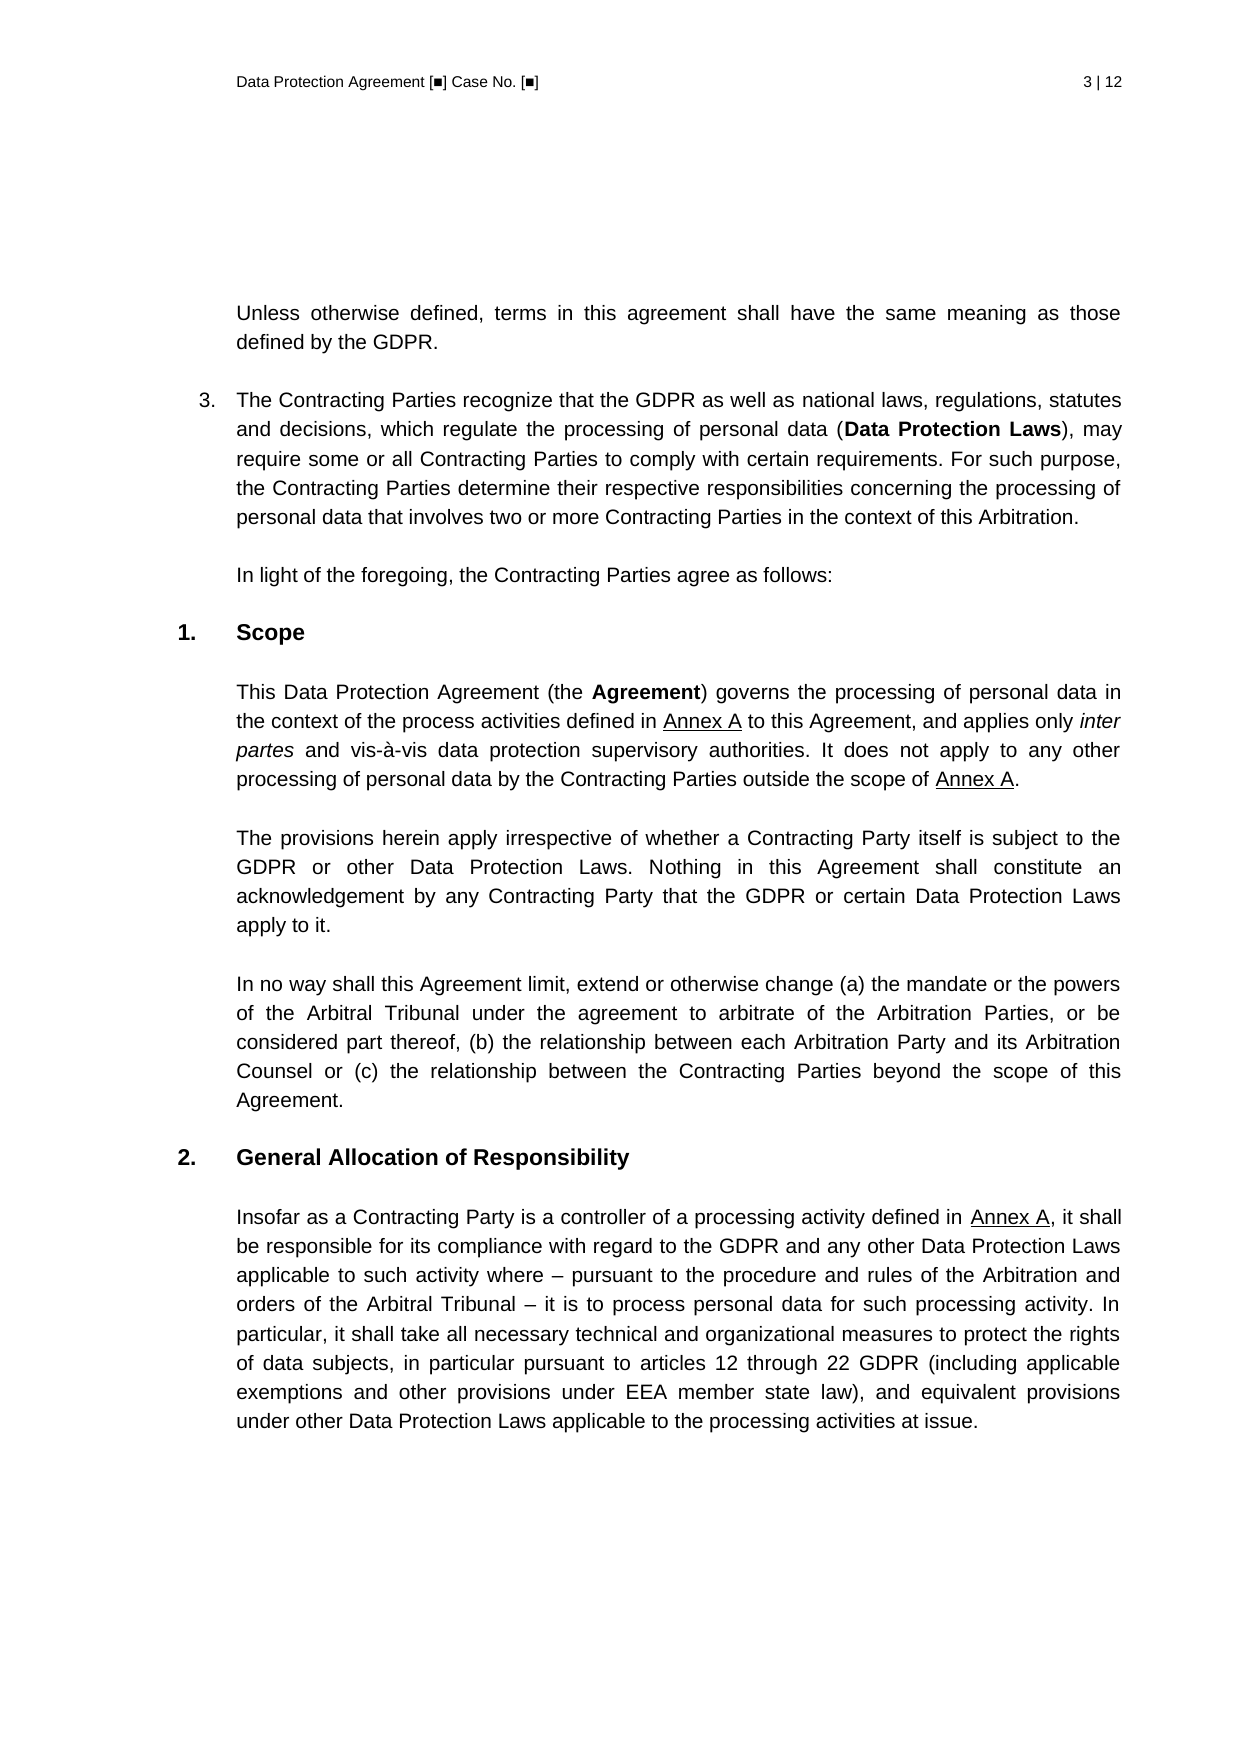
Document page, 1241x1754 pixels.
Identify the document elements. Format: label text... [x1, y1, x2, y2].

text The provisions herein apply irrespective of whether a Contracting Party itself is subject to the GDPR or other Data Protection Laws. Nothing in this Agreement shall constitute an acknowledgement by any Contracting Party that the GDPR or certain Data Protection Laws apply to it. [236, 820, 1122, 937]
text This Data Protection Agreement (the Agreement) governs the processing of personal data in the context of the process activities defined in Annex A to this Agreement, and applies only inter partes and vis-à-vis data protection supervisory authorities. It does not apply to any other processing of personal data by the Contracting Parties outside the scope of Annex A. [236, 674, 1122, 791]
list The Contracting Parties recognize that the GDPR as well as national laws, regulations, statutes and decisions, which regulate the processing of personal data (Data Protection Laws), may require some or all Contracting Parties to comply with certain requirements. For such purpose, the Contracting Parties determine their respective responsibilities concerning the processing of personal data that involves two or more Contracting Parties in the context of this Arbitration. [199, 383, 1122, 529]
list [199, 295, 1122, 354]
text In light of the foregoing, the Contracting Parties agree as follows: [236, 558, 1122, 587]
text Insofar as a Contracting Party is a controller of a processing activity defined in Annex A, it shall be responsible for its compliance with regard to the GDPR and any other Data Protection Laws applicable to such activity where – pursuant to the procedure and rules of the Arbitration and orders of the Arbitral Tribunal – it is to process personal data for such processing activity. In particular, it shall take all necessary technical and organizational measures to protect the rights of data subjects, in particular pursuant to articles 12 through 22 GDPR (including applicable exemptions and other provisions under EEA member state law), and equivalent provisions under other Data Protection Laws applicable to the processing activities at issue. [236, 1199, 1122, 1433]
subtitle Scope [177, 616, 1122, 645]
text In no way shall this Agreement limit, extend or otherwise change (a) the mandate or the powers of the Arbitral Tribunal under the agreement to arbitrate of the Arbitration Parties, or be considered part thereof, (b) the relationship between each Arbitration Party and its Arbitration Counsel or (c) the relationship between the Contracting Parties beyond the scope of this Agreement. [236, 966, 1122, 1112]
subtitle General Allocation of Responsibility [177, 1141, 1122, 1170]
